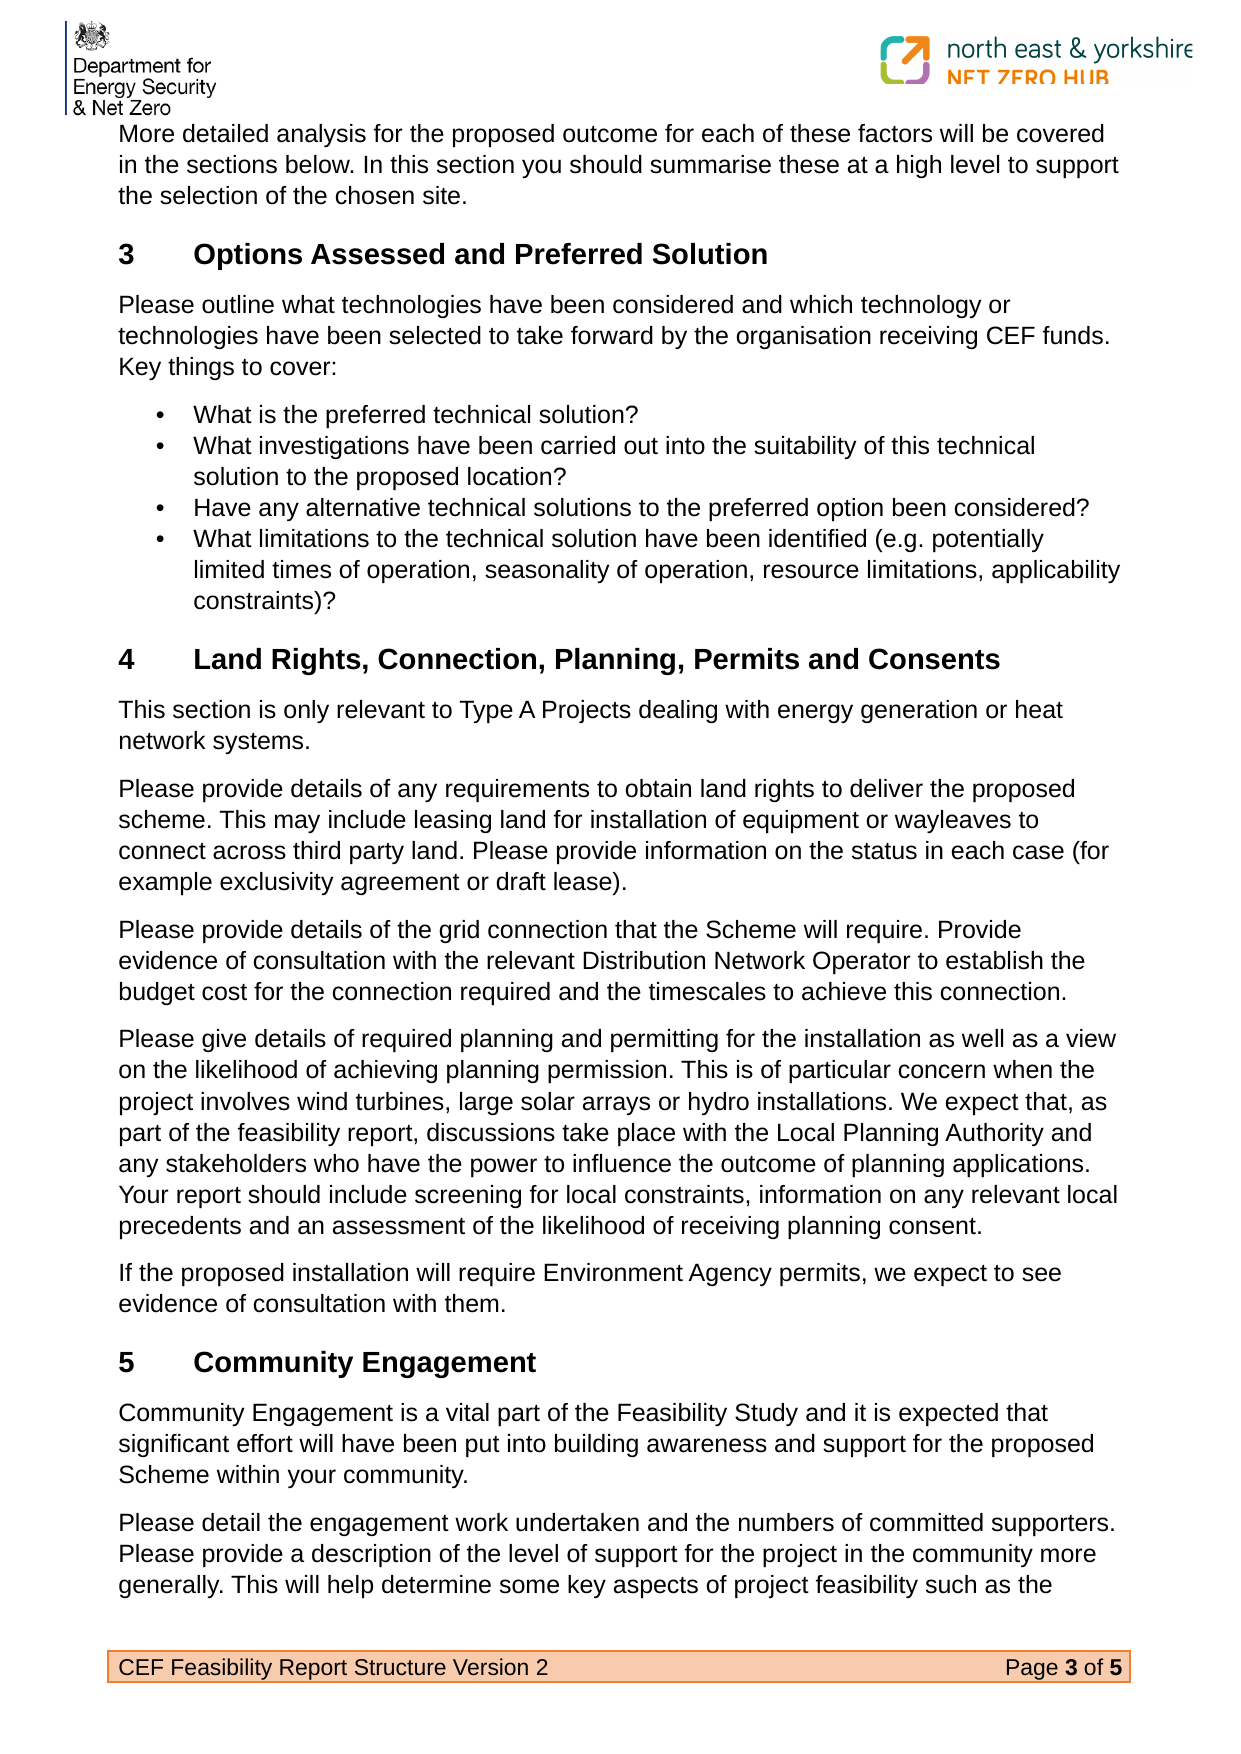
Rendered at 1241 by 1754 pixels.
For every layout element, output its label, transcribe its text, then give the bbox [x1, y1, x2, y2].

text If the proposed installation will require Environment Agency permits, we expect to see evidence of consultation with them. [118, 1258, 1122, 1318]
list What is the preferred technical solution? [156, 400, 1122, 429]
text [118, 1508, 1122, 1599]
text This section is only relevant to Type A Projects dealing with energy generation or heat network systems. [118, 695, 1122, 755]
text Community Engagement is a vital part of the Feasibility Study and it is expected that significant effort will have been put into building awareness and support for the proposed Scheme within your community. [118, 1398, 1122, 1489]
text Please give details of required planning and permitting for the installation as well as a view on the likelihood of achieving planning permission. This is of particular concern when the project involves wind turbines, large solar arrays or hydro installations. We expect that, as part of the feasibility report, discussions take place with the Local Planning Authority and any stakeholders who have the power to influence the outcome of planning applications. Your report should include screening for local constraints, information on any relevant local precedents and an assessment of the likelihood of receiving planning consent. [118, 1024, 1122, 1239]
list Have any alternative technical solutions to the preferred option been considered? [156, 493, 1122, 522]
text Please provide details of the grid connection that the Scheme will require. Provide evidence of consultation with the relevant Distribution Network Operator to establish the budget cost for the connection required and the timescales to achieve this connection. [118, 915, 1122, 1006]
text Please provide details of any requirements to obtain land rights to deliver the proposed scheme. This may include leasing land for installation of equipment or wayleaves to connect across third party land. Please provide information on the status in each case (for example exclusivity agreement or draft lease). [118, 774, 1122, 896]
text More detailed analysis for the proposed outcome for each of these factors will be covered in the sections below. In this section you should summarise these at a high level to support the selection of the chosen site. [118, 119, 1122, 210]
list What limitations to the technical solution have been identified (e.g. potentially limited times of operation, seasonality of operation, resource limitations, applicability constraints)? [156, 524, 1122, 615]
subtitle 5 Community Engagement [118, 1346, 1122, 1379]
subtitle 4 Land Rights, Connection, Planning, Permits and Consents [118, 642, 1122, 676]
list What investigations have been carried out into the suitability of this technical solution to the proposed location? [156, 431, 1122, 491]
picture [65, 21, 219, 120]
subtitle 3 Options Assessed and Preferred Solution [118, 237, 1122, 271]
text Please outline what technologies have been considered and which technology or technologies have been selected to take forward by the organisation receiving CEF funds. Key things to cover: [118, 290, 1122, 381]
picture [880, 36, 1193, 84]
